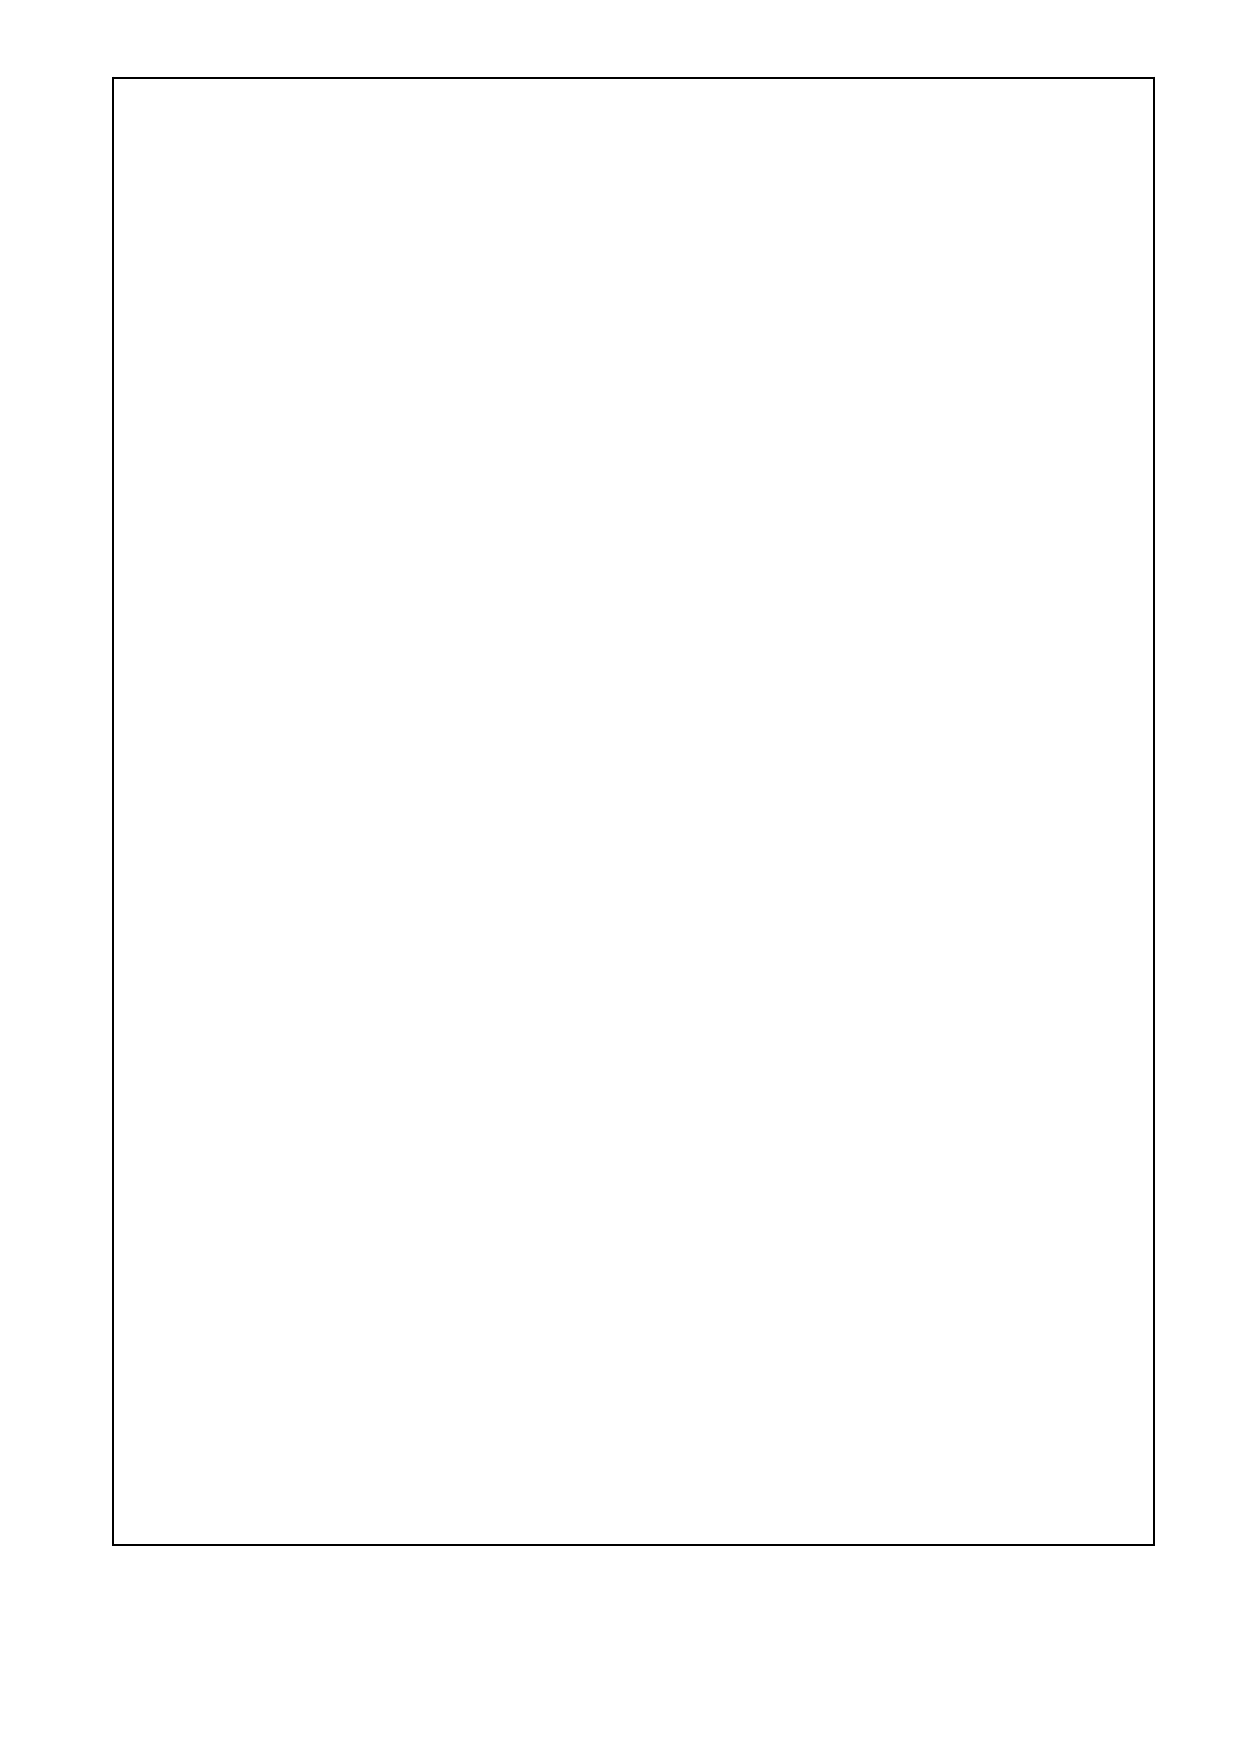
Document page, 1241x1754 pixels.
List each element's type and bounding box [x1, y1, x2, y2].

table_cell [114, 79, 1153, 1544]
